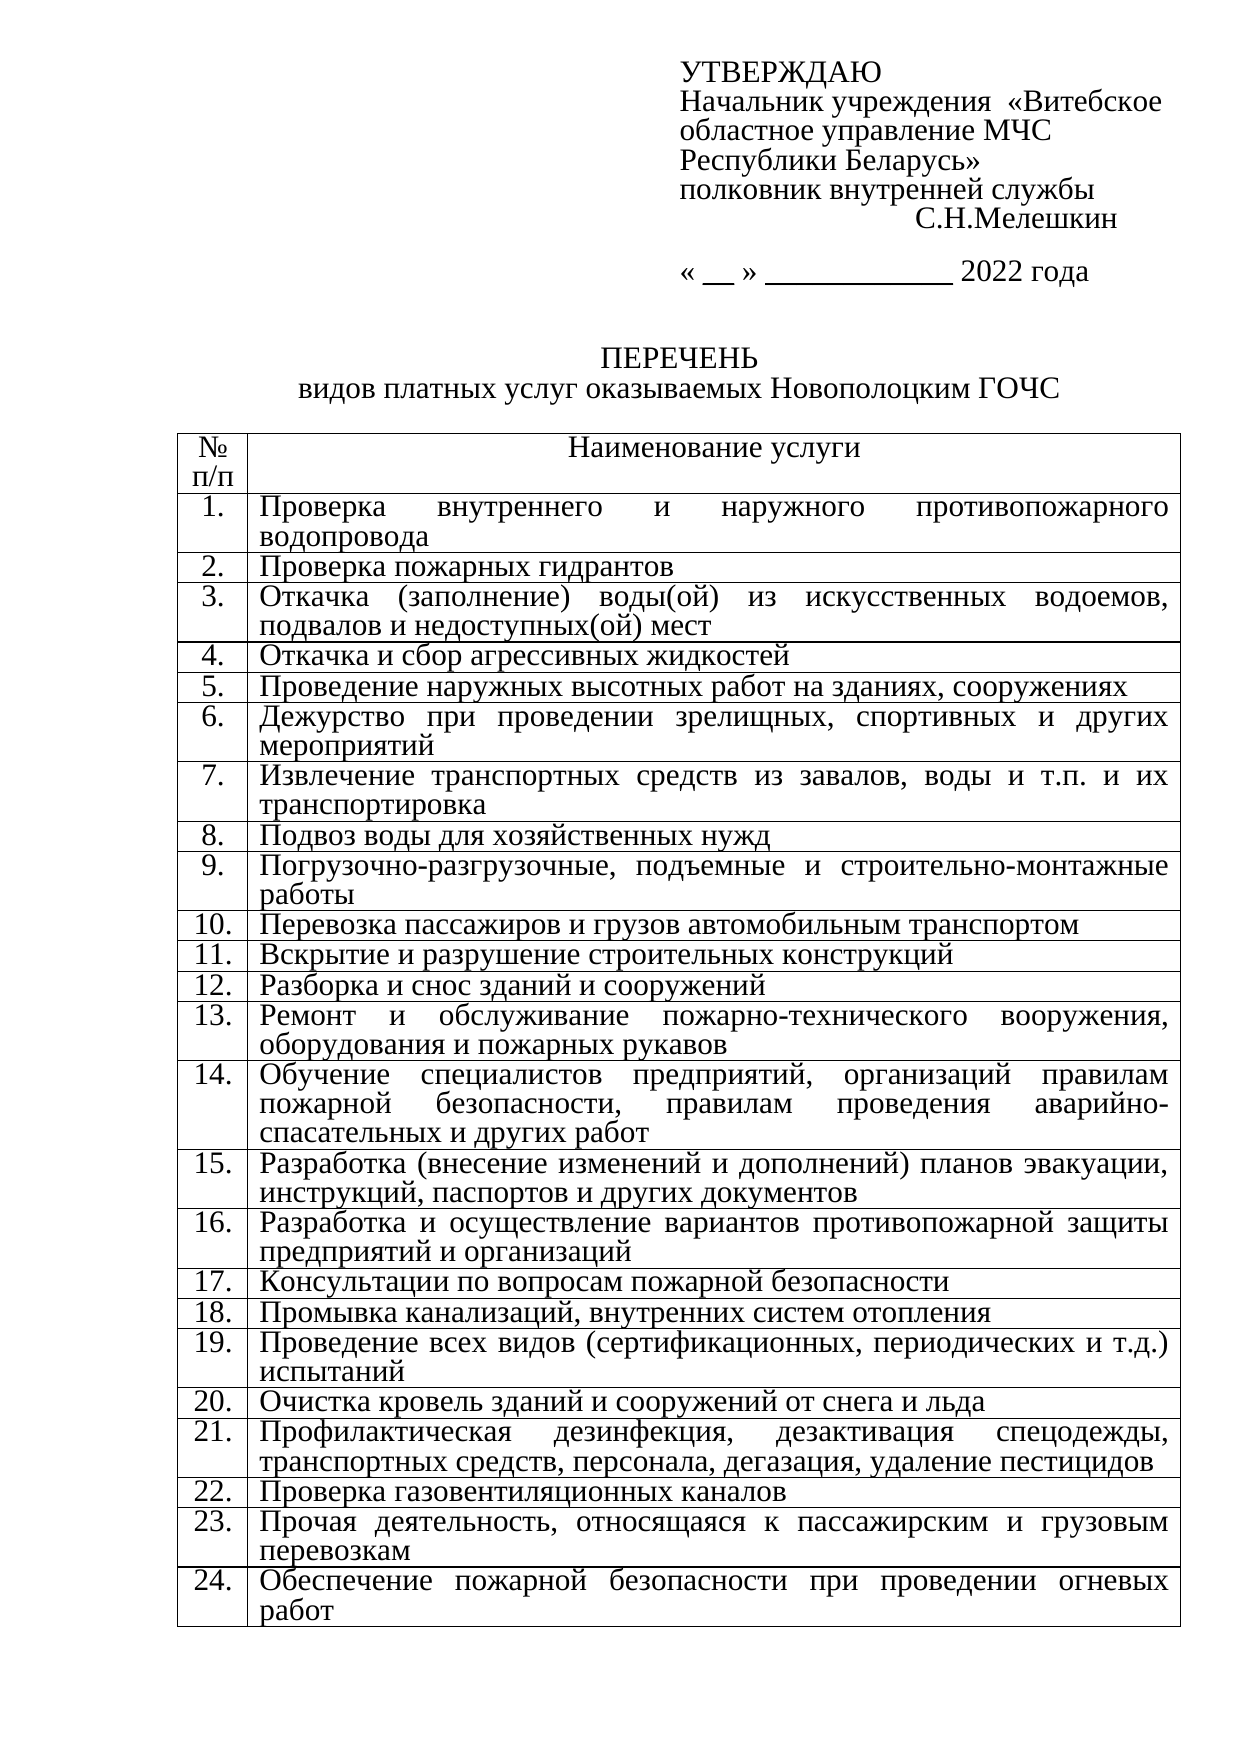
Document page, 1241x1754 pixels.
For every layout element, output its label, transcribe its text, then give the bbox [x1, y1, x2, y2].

text ПЕРЕЧЕНЬ [177, 346, 1181, 375]
table_cell Откачка (заполнение) воды(ой) из искусственных водоемов, подвалов и недоступных(ой) мест [248, 583, 1180, 641]
table_header № п/п [178, 434, 247, 492]
table_cell 21. [178, 1419, 247, 1477]
table_cell Проведение наружных высотных работ на зданиях, сооружениях [248, 673, 1180, 702]
table_cell Проведение всех видов (сертификационных, периодических и т.д.) испытаний [248, 1329, 1180, 1387]
table_cell 15. [178, 1150, 247, 1208]
table_cell 23. [178, 1508, 247, 1566]
table_cell Дежурство при проведении зрелищных, спортивных и других мероприятий [248, 703, 1180, 761]
table_cell Очистка кровель зданий и сооружений от снега и льда [248, 1388, 1180, 1417]
text « __ » ____________ 2022 года [679, 258, 1181, 287]
table_cell Вскрытие и разрушение строительных конструкций [248, 941, 1180, 971]
text видов платных услуг оказываемых Новополоцким ГОЧС [177, 375, 1181, 404]
table_header Наименование услуги [248, 434, 1180, 492]
table_cell 17. [178, 1269, 247, 1298]
table_cell 7. [178, 762, 247, 821]
table_cell 9. [178, 852, 247, 910]
table_cell 11. [178, 941, 247, 971]
table_cell Обучение специалистов предприятий, организаций правилам пожарной безопасности, правилам проведения аварийно-спасательных и других работ [248, 1061, 1180, 1149]
table_cell Обеспечение пожарной безопасности при проведении огневых работ [248, 1568, 1180, 1626]
text Начальник учреждения «Витебское областное управление МЧС [679, 88, 1181, 147]
text полковник внутренней службы [679, 176, 1181, 205]
table_cell Разборка и снос зданий и сооружений [248, 972, 1180, 1001]
table_cell 16. [178, 1209, 247, 1267]
table_cell 12. [178, 972, 247, 1001]
table_cell 20. [178, 1388, 247, 1417]
table_cell 1. [178, 494, 247, 552]
table_cell 14. [178, 1061, 247, 1149]
table_cell 22. [178, 1478, 247, 1507]
table_cell Прочая деятельность, относящаяся к пассажирским и грузовым перевозкам [248, 1508, 1180, 1566]
table_cell 5. [178, 673, 247, 702]
text С.Н.Мелешкин [709, 205, 1181, 234]
table_cell Профилактическая дезинфекция, дезактивация спецодежды, транспортных средств, персонала, дегазация, удаление пестицидов [248, 1419, 1180, 1477]
table_cell Подвоз воды для хозяйственных нужд [248, 822, 1180, 851]
table_cell Перевозка пассажиров и грузов автомобильным транспортом [248, 911, 1180, 940]
table_cell Разработка (внесение изменений и дополнений) планов эвакуации, инструкций, паспортов и других документов [248, 1150, 1180, 1208]
table_cell Ремонт и обслуживание пожарно-технического вооружения, оборудования и пожарных рукавов [248, 1002, 1180, 1060]
table_cell 6. [178, 703, 247, 761]
table_cell Погрузочно-разгрузочные, подъемные и строительно-монтажные работы [248, 852, 1180, 910]
text УТВЕРЖДАЮ [679, 59, 1181, 88]
table_cell 3. [178, 583, 247, 641]
table_cell Промывка канализаций, внутренних систем отопления [248, 1299, 1180, 1328]
table_cell 19. [178, 1329, 247, 1387]
table_cell Проверка внутреннего и наружного противопожарного водопровода [248, 494, 1180, 552]
table_cell Откачка и сбор агрессивных жидкостей [248, 643, 1180, 672]
table_cell 10. [178, 911, 247, 940]
table_cell 4. [178, 643, 247, 672]
table_cell Консультации по вопросам пожарной безопасности [248, 1269, 1180, 1298]
table_cell Разработка и осуществление вариантов противопожарной защиты предприятий и организаций [248, 1209, 1180, 1267]
table_cell 13. [178, 1002, 247, 1060]
text Республики Беларусь» [679, 147, 1181, 176]
table_cell 24. [178, 1568, 247, 1626]
table_cell 2. [178, 553, 247, 582]
table_cell Проверка пожарных гидрантов [248, 553, 1180, 582]
table_cell 18. [178, 1299, 247, 1328]
table_cell 8. [178, 822, 247, 851]
table_cell Извлечение транспортных средств из завалов, воды и т.п. и их транспортировка [248, 762, 1180, 821]
table_cell Проверка газовентиляционных каналов [248, 1478, 1180, 1507]
